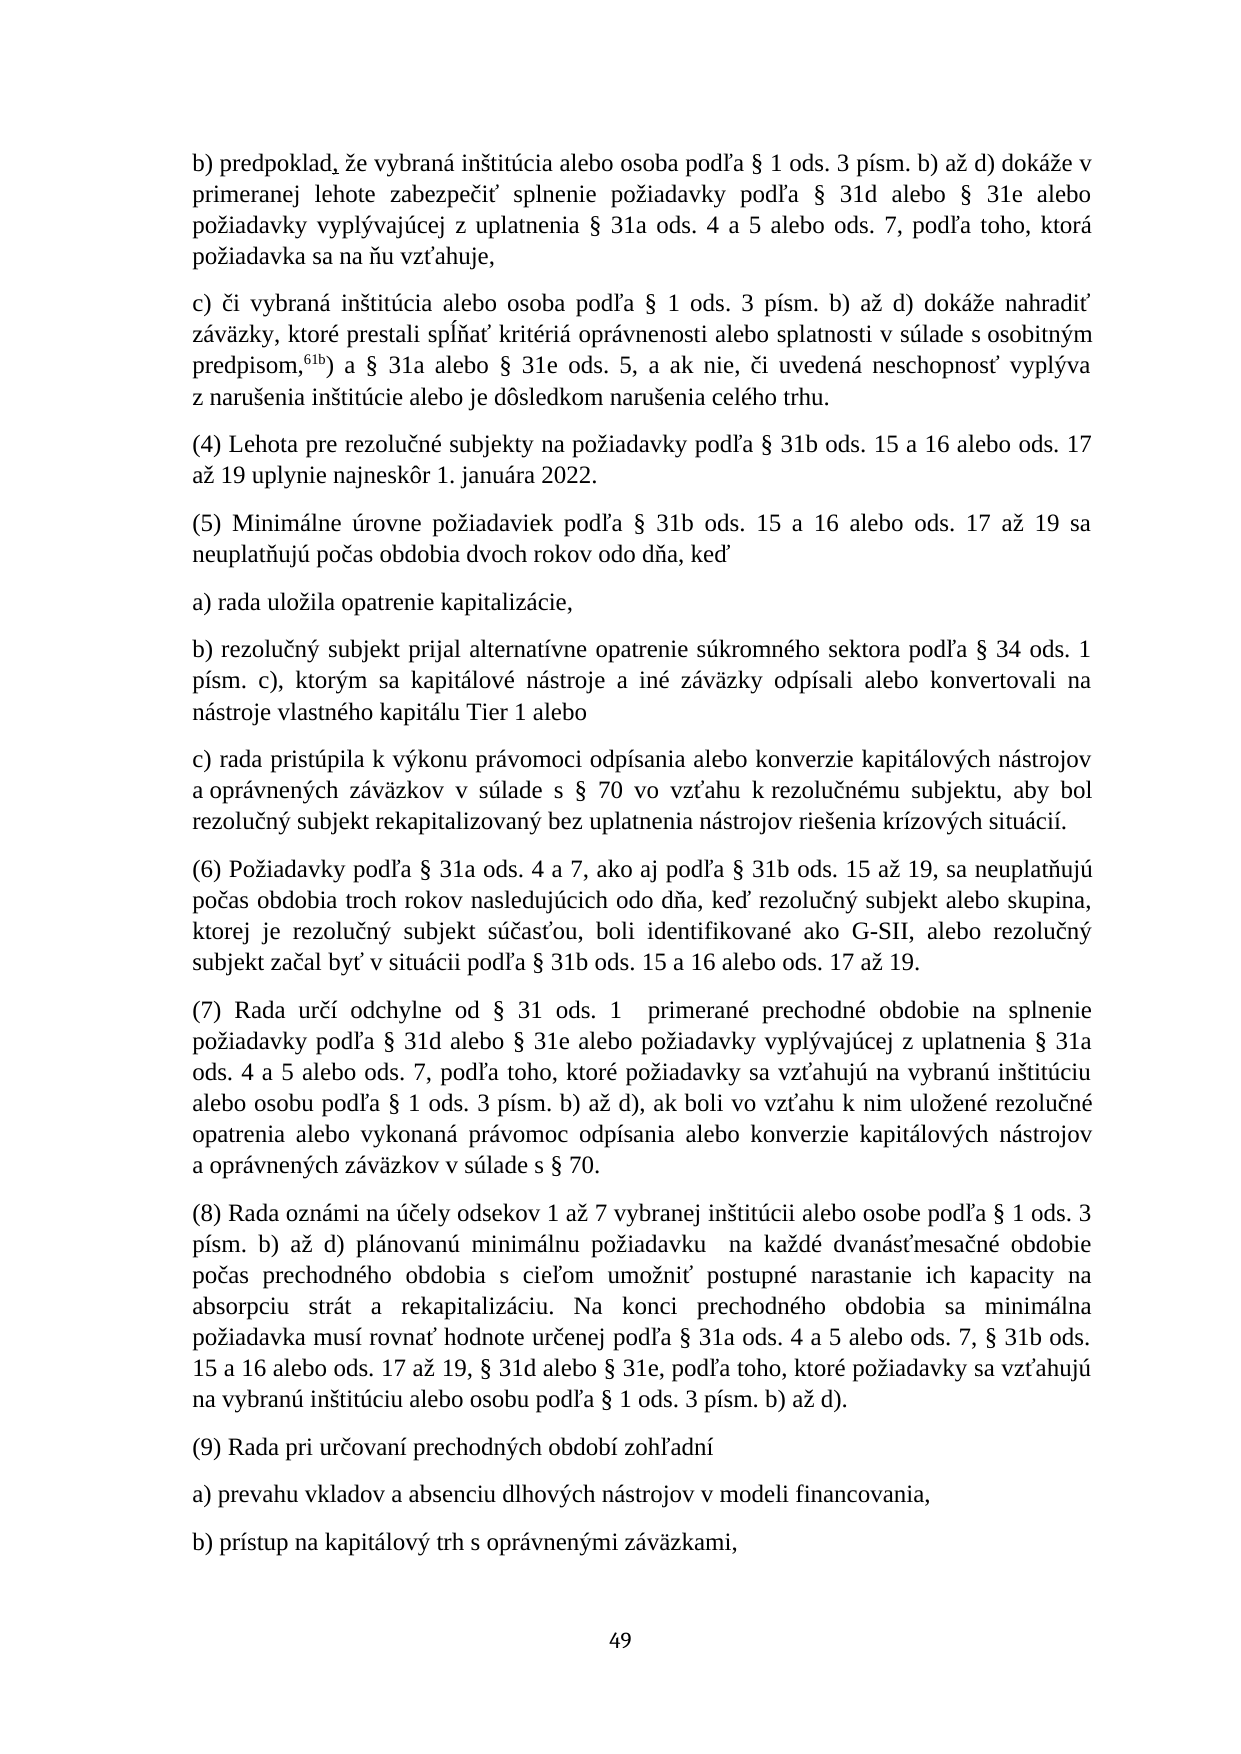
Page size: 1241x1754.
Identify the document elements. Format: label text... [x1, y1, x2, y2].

text b) predpoklad, že vybraná inštitúcia alebo osoba podľa § 1 ods. 3 písm. b) až d) dokáže v primeranej lehote zabezpečiť splnenie požiadavky podľa § 31d alebo § 31e alebo požiadavky vyplývajúcej z uplatnenia § 31a ods. 4 a 5 alebo ods. 7, podľa toho, ktorá požiadavka sa na ňu vzťahuje, [192, 148, 1093, 269]
text c) či vybraná inštitúcia alebo osoba podľa § 1 ods. 3 písm. b) až d) dokáže nahradiť záväzky, ktoré prestali spĺňať kritériá oprávnenosti alebo splatnosti v súlade s osobitným predpisom,61b) a § 31a alebo § 31e ods. 5, a ak nie, či uvedená neschopnosť vyplýva z narušenia inštitúcie alebo je dôsledkom narušenia celého trhu. [192, 288, 1093, 410]
text (8) Rada oznámi na účely odsekov 1 až 7 vybranej inštitúcii alebo osobe podľa § 1 ods. 3 písm. b) až d) plánovanú minimálnu požiadavku na každé dvanásťmesačné obdobie počas prechodného obdobia s cieľom umožniť postupné narastanie ich kapacity na absorpciu strát a rekapitalizáciu. Na konci prechodného obdobia sa minimálna požiadavka musí rovnať hodnote určenej podľa § 31a ods. 4 a 5 alebo ods. 7, § 31b ods. 15 a 16 alebo ods. 17 až 19, § 31d alebo § 31e, podľa toho, ktoré požiadavky sa vzťahujú na vybranú inštitúciu alebo osobu podľa § 1 ods. 3 písm. b) až d). [192, 1198, 1093, 1413]
list Rada pri určovaní prechodných období zohľadní [192, 1432, 1093, 1461]
text b) rezolučný subjekt prijal alternatívne opatrenie súkromného sektora podľa § 34 ods. 1 písm. c), ktorým sa kapitálové nástroje a iné záväzky odpísali alebo konvertovali na nástroje vlastného kapitálu Tier 1 alebo [192, 634, 1093, 725]
text (4) Lehota pre rezolučné subjekty na požiadavky podľa § 31b ods. 15 a 16 alebo ods. 17 až 19 uplynie najneskôr 1. januára 2022. [192, 429, 1093, 489]
text (7) Rada určí odchylne od § 31 ods. 1 primerané prechodné obdobie na splnenie požiadavky podľa § 31d alebo § 31e alebo požiadavky vyplývajúcej z uplatnenia § 31a ods. 4 a 5 alebo ods. 7, podľa toho, ktoré požiadavky sa vzťahujú na vybranú inštitúciu alebo osobu podľa § 1 ods. 3 písm. b) až d), ak boli vo vzťahu k nim uložené rezolučné opatrenia alebo vykonaná právomoc odpísania alebo konverzie kapitálových nástrojov a oprávnených záväzkov v súlade s § 70. [192, 995, 1093, 1179]
text (6) Požiadavky podľa § 31a ods. 4 a 7, ako aj podľa § 31b ods. 15 až 19, sa neuplatňujú počas obdobia troch rokov nasledujúcich odo dňa, keď rezolučný subjekt alebo skupina, ktorej je rezolučný subjekt súčasťou, boli identifikované ako G-SII, alebo rezolučný subjekt začal byť v situácii podľa § 31b ods. 15 a 16 alebo ods. 17 až 19. [192, 854, 1093, 976]
text a) prevahu vkladov a absenciu dlhových nástrojov v modeli financovania, [192, 1479, 1093, 1508]
text a) rada uložila opatrenie kapitalizácie, [192, 587, 1093, 616]
text (5) Minimálne úrovne požiadaviek podľa § 31b ods. 15 a 16 alebo ods. 17 až 19 sa neuplatňujú počas obdobia dvoch rokov odo dňa, keď [192, 508, 1093, 568]
text b) prístup na kapitálový trh s oprávnenými záväzkami, [192, 1527, 1093, 1556]
text c) rada pristúpila k výkonu právomoci odpísania alebo konverzie kapitálových nástrojov a oprávnených záväzkov v súlade s § 70 vo vzťahu k rezolučnému subjektu, aby bol rezolučný subjekt rekapitalizovaný bez uplatnenia nástrojov riešenia krízových situácií. [192, 744, 1093, 835]
